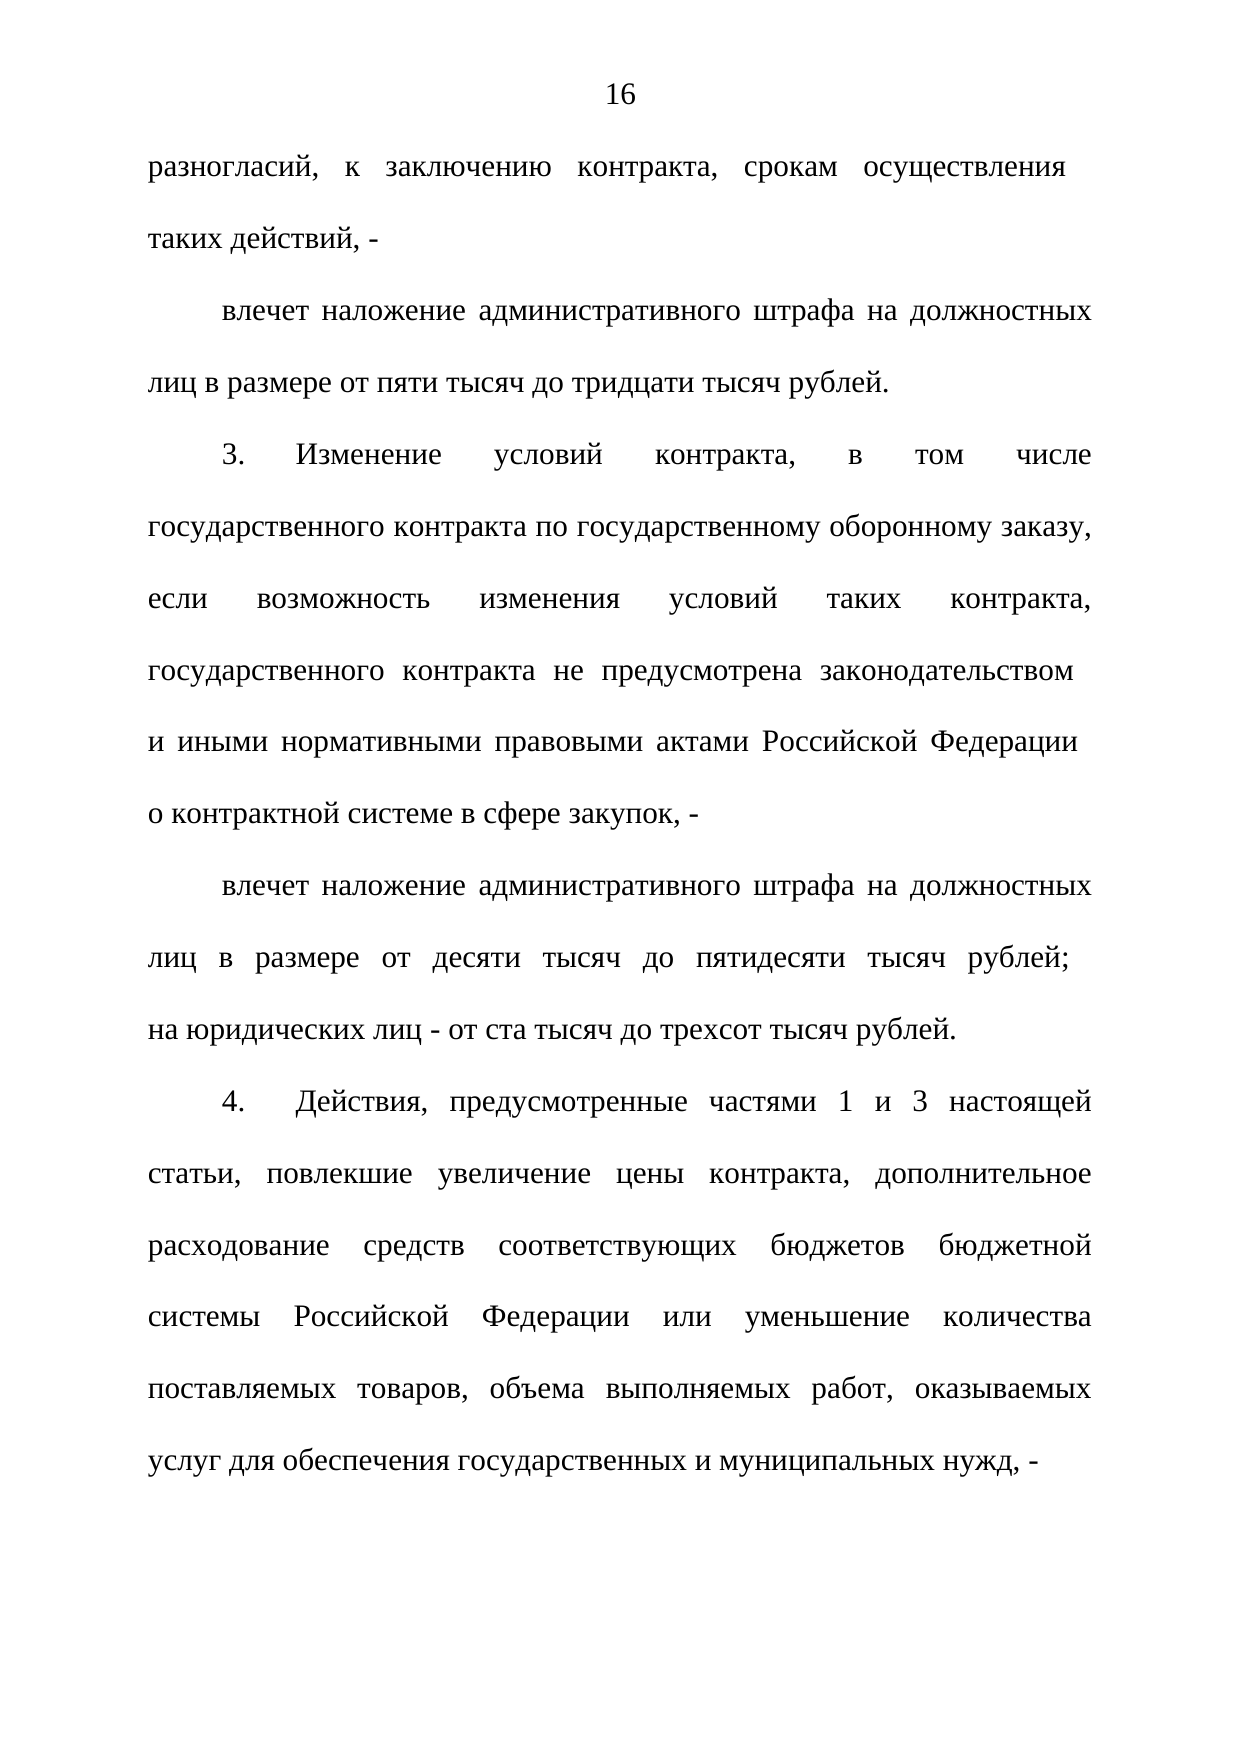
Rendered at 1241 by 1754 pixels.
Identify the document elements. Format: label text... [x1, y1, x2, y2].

text влечет наложение административного штрафа на должностных лиц в размере от пяти тысяч до тридцати тысяч рублей. [148, 291, 1092, 399]
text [148, 148, 1092, 256]
text 3. Изменение условий контракта, в том числе государственного контракта по государственному оборонному заказу, если возможность изменения условий таких контракта, государственного контракта не предусмотрена законодательством и иными нормативными правовыми актами Российской Федерации о контрактной системе в сфере закупок, - [148, 435, 1092, 831]
text 4. Действия, предусмотренные частями 1 и 3 настоящей статьи, повлекшие увеличение цены контракта, дополнительное расходование средств соответствующих бюджетов бюджетной системы Российской Федерации или уменьшение количества поставляемых товаров, объема выполняемых работ, оказываемых услуг для обеспечения государственных и муниципальных нужд, - [148, 1082, 1092, 1477]
text влечет наложение административного штрафа на должностных лиц в размере от десяти тысяч до пятидесяти тысяч рублей; на юридических лиц - от ста тысяч до трехсот тысяч рублей. [148, 866, 1092, 1046]
